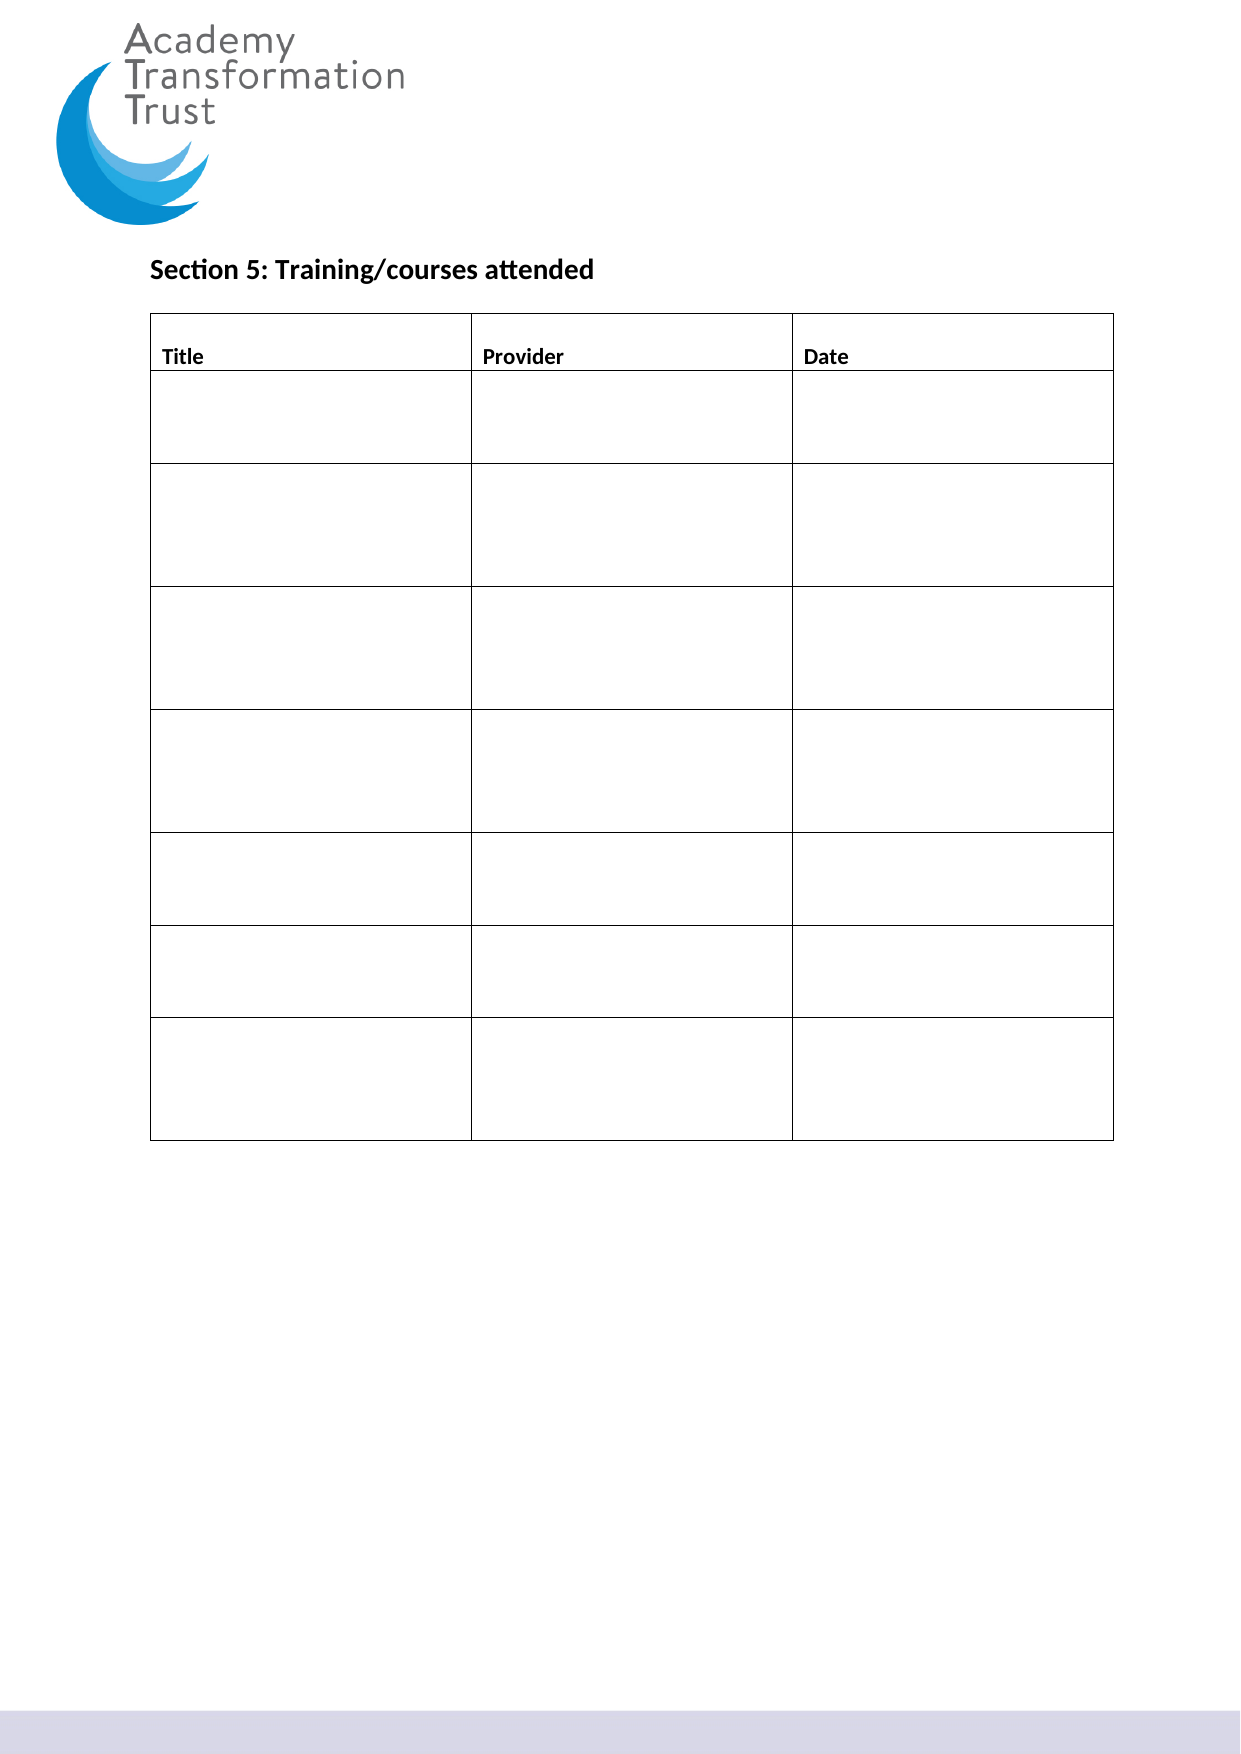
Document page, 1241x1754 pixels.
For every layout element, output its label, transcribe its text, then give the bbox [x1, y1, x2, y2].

table_cell [151, 926, 471, 1017]
table_cell [793, 1018, 1113, 1140]
table_cell [472, 1018, 792, 1140]
table_cell [793, 710, 1113, 832]
table_cell [472, 464, 792, 586]
table_cell [472, 833, 792, 924]
table_header Provider [472, 314, 792, 370]
table_cell [793, 464, 1113, 586]
table_cell [151, 464, 471, 586]
table_cell [151, 371, 471, 462]
picture [56, 23, 404, 225]
text Section 5: Training/courses attended [150, 251, 1090, 287]
table_header Date [793, 314, 1113, 370]
table_cell [793, 371, 1113, 462]
table_cell [151, 587, 471, 709]
table_cell [472, 371, 792, 462]
table_cell [151, 833, 471, 924]
table_cell [472, 710, 792, 832]
table_header Title [151, 314, 471, 370]
table_cell [472, 926, 792, 1017]
table_cell [472, 587, 792, 709]
table_cell [793, 587, 1113, 709]
table_cell [793, 926, 1113, 1017]
table_cell [151, 710, 471, 832]
table_cell [793, 833, 1113, 924]
picture [56, 152, 125, 225]
table_cell [151, 1018, 471, 1140]
picture [0, 1709, 1241, 1754]
